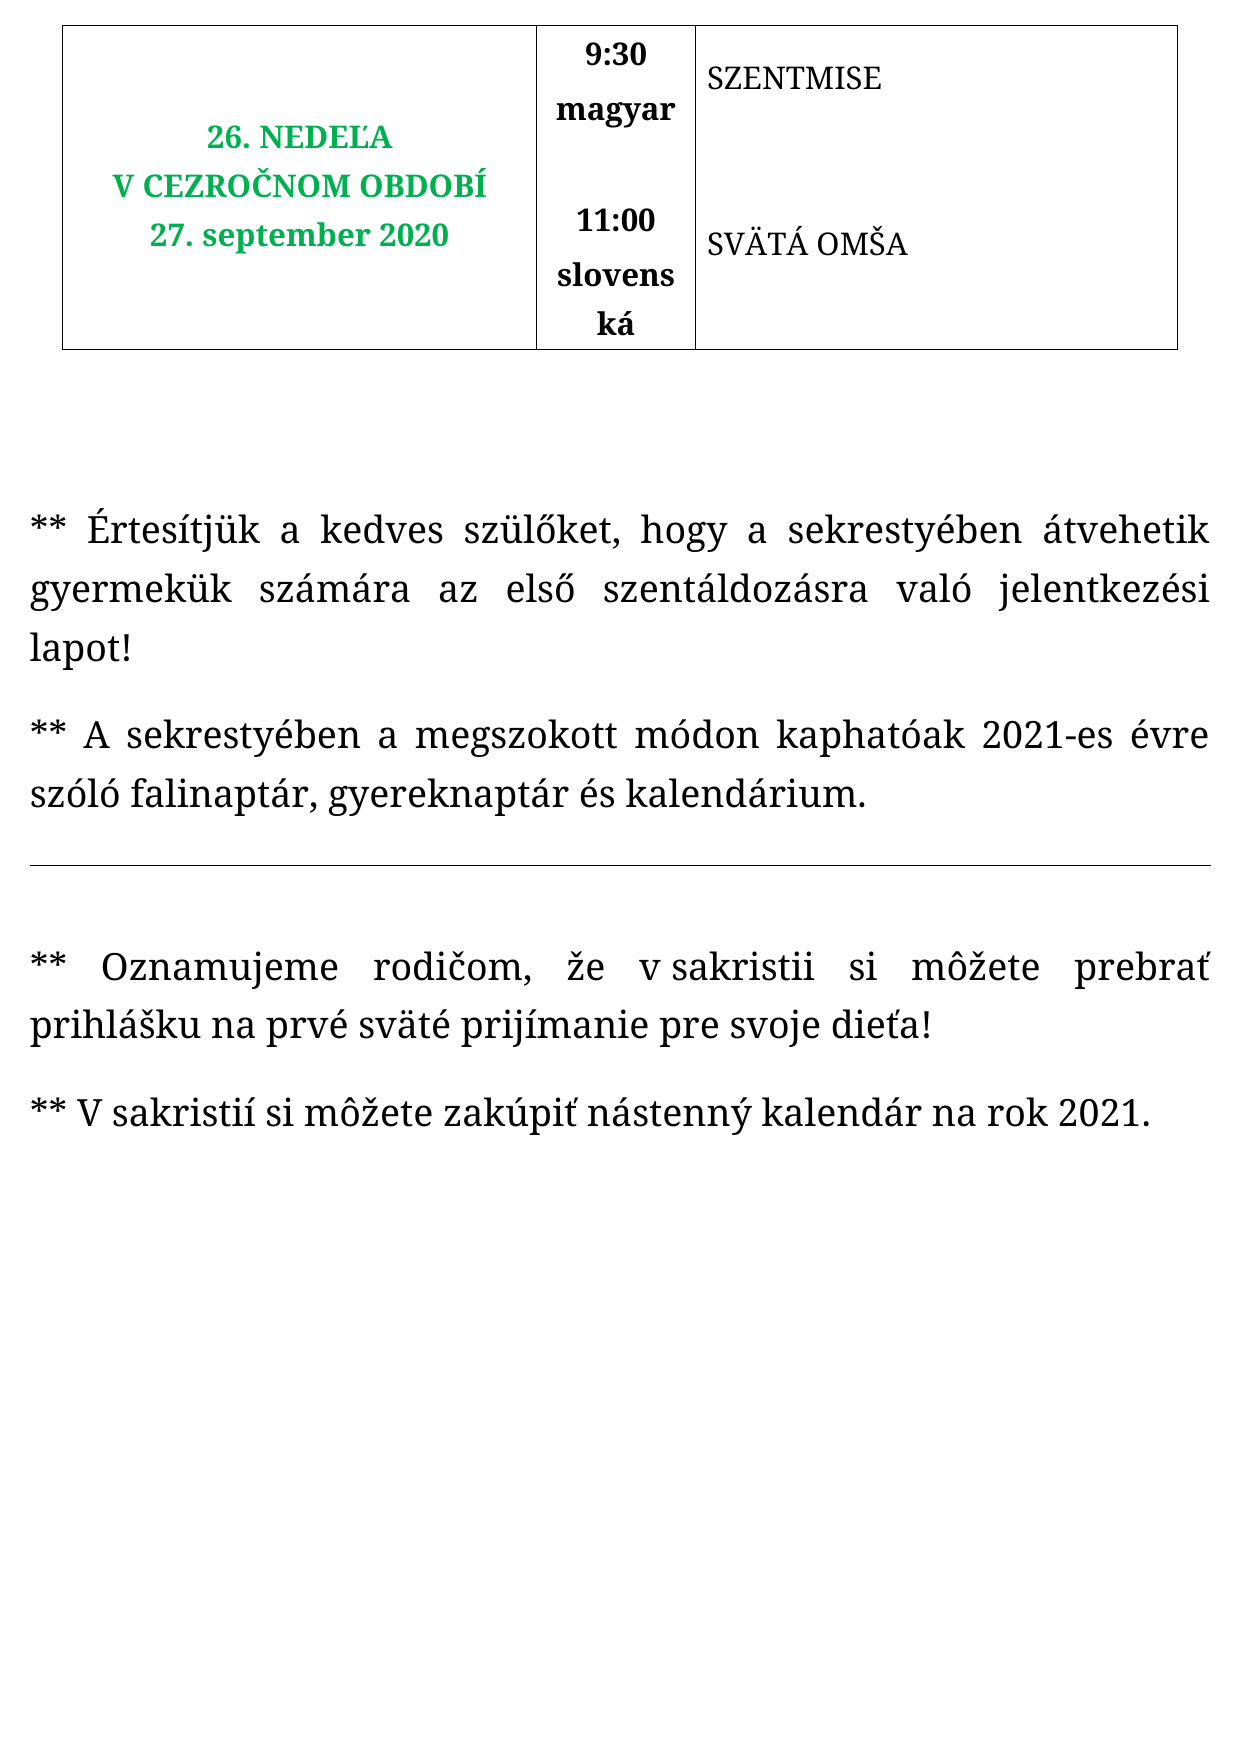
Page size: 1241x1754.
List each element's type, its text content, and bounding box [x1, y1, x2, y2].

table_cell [537, 26, 695, 349]
text ** V sakristií si môžete zakúpiť nástenný kalendár na rok 2021. [29, 1087, 1211, 1138]
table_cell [63, 26, 536, 349]
text ** Értesítjük a kedves szülőket, hogy a sekrestyében átvehetik gyermekük számára az első szentáldozásra való jelentkezési lapot! [29, 503, 1211, 672]
text ** A sekrestyében a megszokott módon kaphatóak 2021-es évre szóló falinaptár, gyereknaptár és kalendárium. [29, 709, 1211, 818]
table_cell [696, 26, 1177, 349]
text ** Oznamujeme rodičom, že v sakristii si môžete prebrať prihlášku na prvé sväté prijímanie pre svoje dieťa! [29, 940, 1211, 1050]
